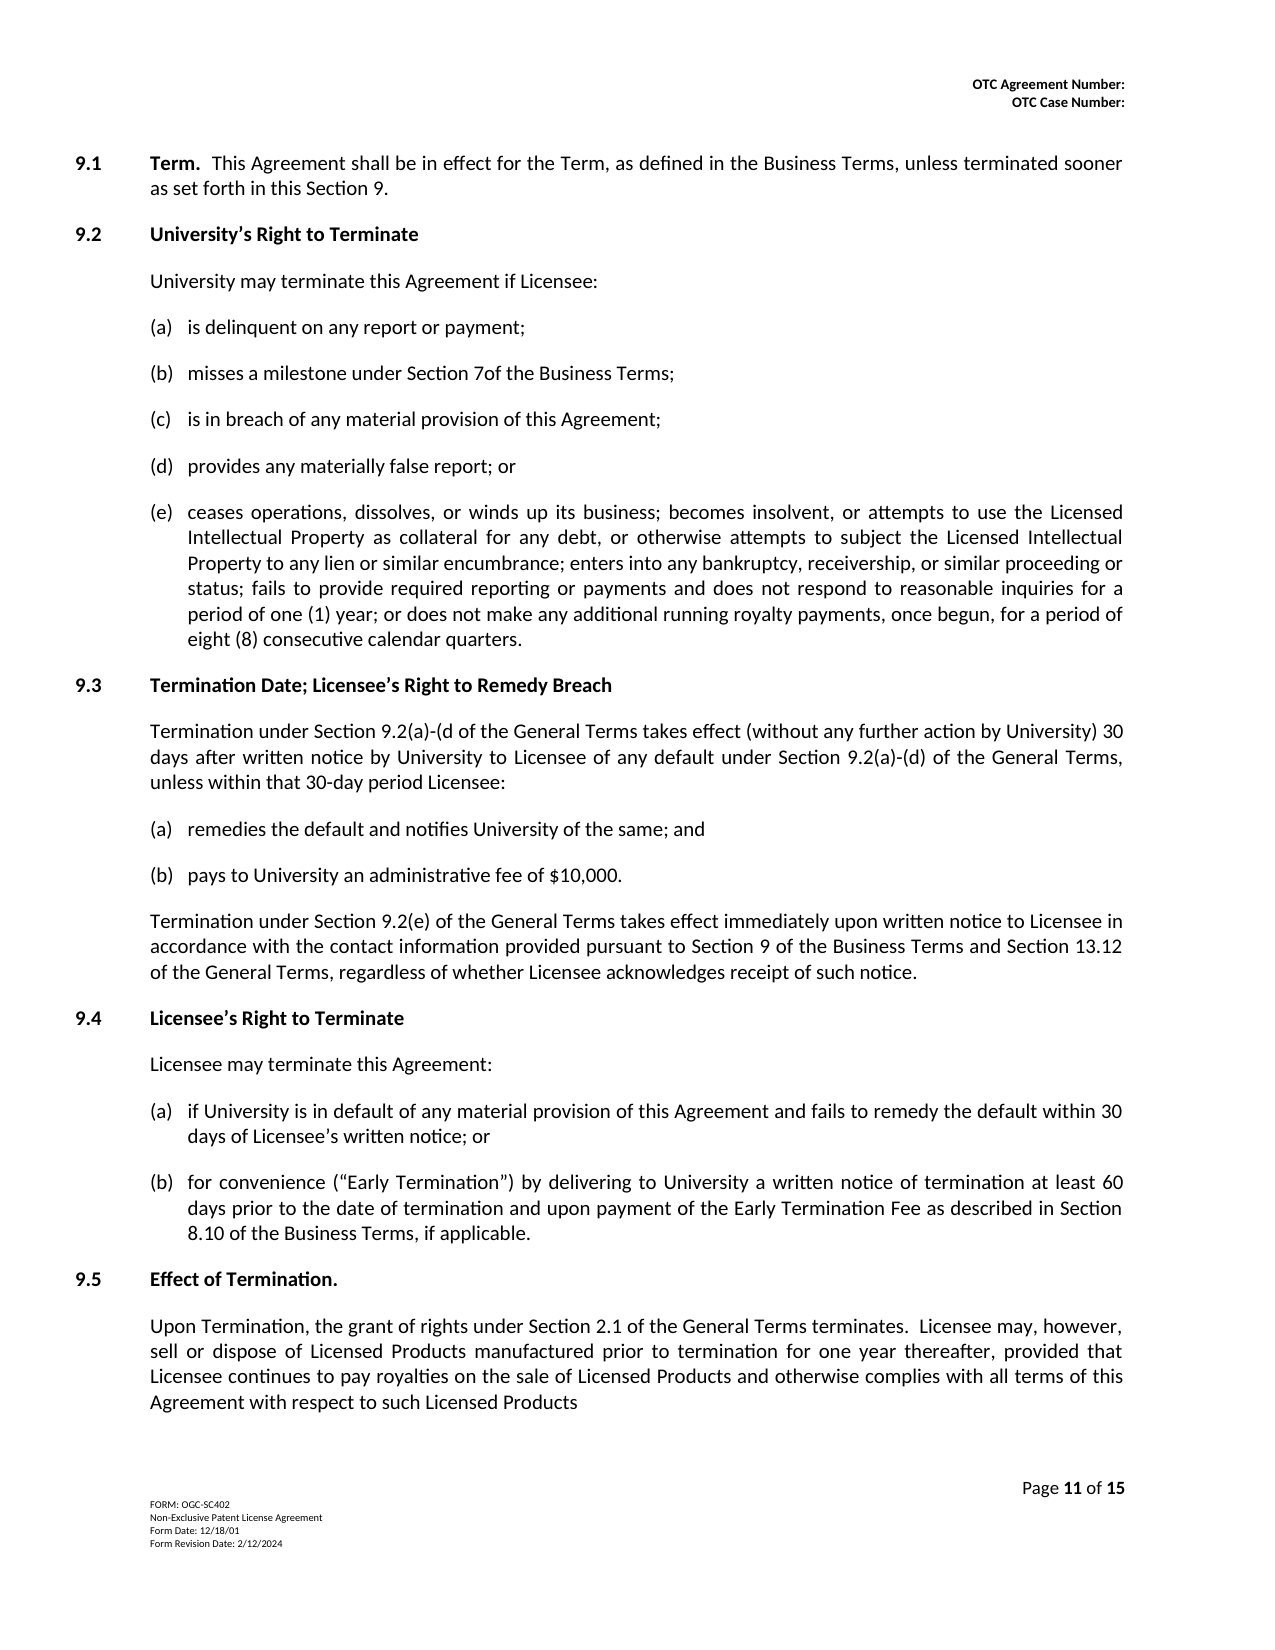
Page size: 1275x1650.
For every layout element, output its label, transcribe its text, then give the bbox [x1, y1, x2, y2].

text Termination under Section 9.2(e) of the General Terms takes effect immediately upon written notice to Licensee in accordance with the contact information provided pursuant to Section 9 of the Business Terms and Section 13.12 of the General Terms, regardless of whether Licensee acknowledges receipt of such notice. [150, 908, 1125, 984]
list is in breach of any material provision of this Agreement; [150, 407, 1125, 432]
list provides any materially false report; or [150, 453, 1125, 478]
subtitle Licensee’s Right to Terminate [75, 1005, 1125, 1031]
list remedies the default and notifies University of the same; and [150, 816, 1125, 841]
text Licensee may terminate this Agreement: [150, 1052, 1125, 1077]
text Termination under Section 9.2(a)-(d of the General Terms takes effect (without any further action by University) 30 days after written notice by University to Licensee of any default under Section 9.2(a)-(d) of the General Terms, unless within that 30-day period Licensee: [150, 719, 1125, 795]
list misses a milestone under Section 7of the Business Terms; [150, 360, 1125, 386]
text Upon Termination, the grant of rights under Section 2.1 of the General Terms terminates. Licensee may, however, sell or dispose of Licensed Products manufactured prior to termination for one year thereafter, provided that Licensee continues to pay royalties on the sale of Licensed Products and otherwise complies with all terms of this Agreement with respect to such Licensed Products [150, 1313, 1125, 1414]
subtitle Effect of Termination. [75, 1267, 1125, 1292]
list if University is in default of any material provision of this Agreement and fails to remedy the default within 30 days of Licensee’s written notice; or [150, 1098, 1125, 1149]
list pays to University an administrative fee of $10,000. [150, 862, 1125, 887]
subtitle University’s Right to Terminate [75, 222, 1125, 247]
list ceases operations, dissolves, or winds up its business; becomes insolvent, or attempts to use the Licensed Intellectual Property as collateral for any debt, or otherwise attempts to subject the Licensed Intellectual Property to any lien or similar encumbrance; enters into any bankruptcy, receivership, or similar proceeding or status; fails to provide required reporting or payments and does not respond to reasonable inquiries for a period of one (1) year; or does not make any additional running royalty payments, once begun, for a period of eight (8) consecutive calendar quarters. [150, 499, 1125, 652]
list for convenience (“Early Termination”) by delivering to University a written notice of termination at least 60 days prior to the date of termination and upon payment of the Early Termination Fee as described in Section 8.10 of the Business Terms, if applicable. [150, 1169, 1125, 1246]
list is delinquent on any report or payment; [150, 314, 1125, 339]
subtitle Term. This Agreement shall be in effect for the Term, as defined in the Business Terms, unless terminated sooner as set forth in this Section 9. [75, 150, 1125, 201]
subtitle Termination Date; Licensee’s Right to Remedy Breach [75, 672, 1125, 698]
text University may terminate this Agreement if Licensee: [150, 268, 1125, 293]
